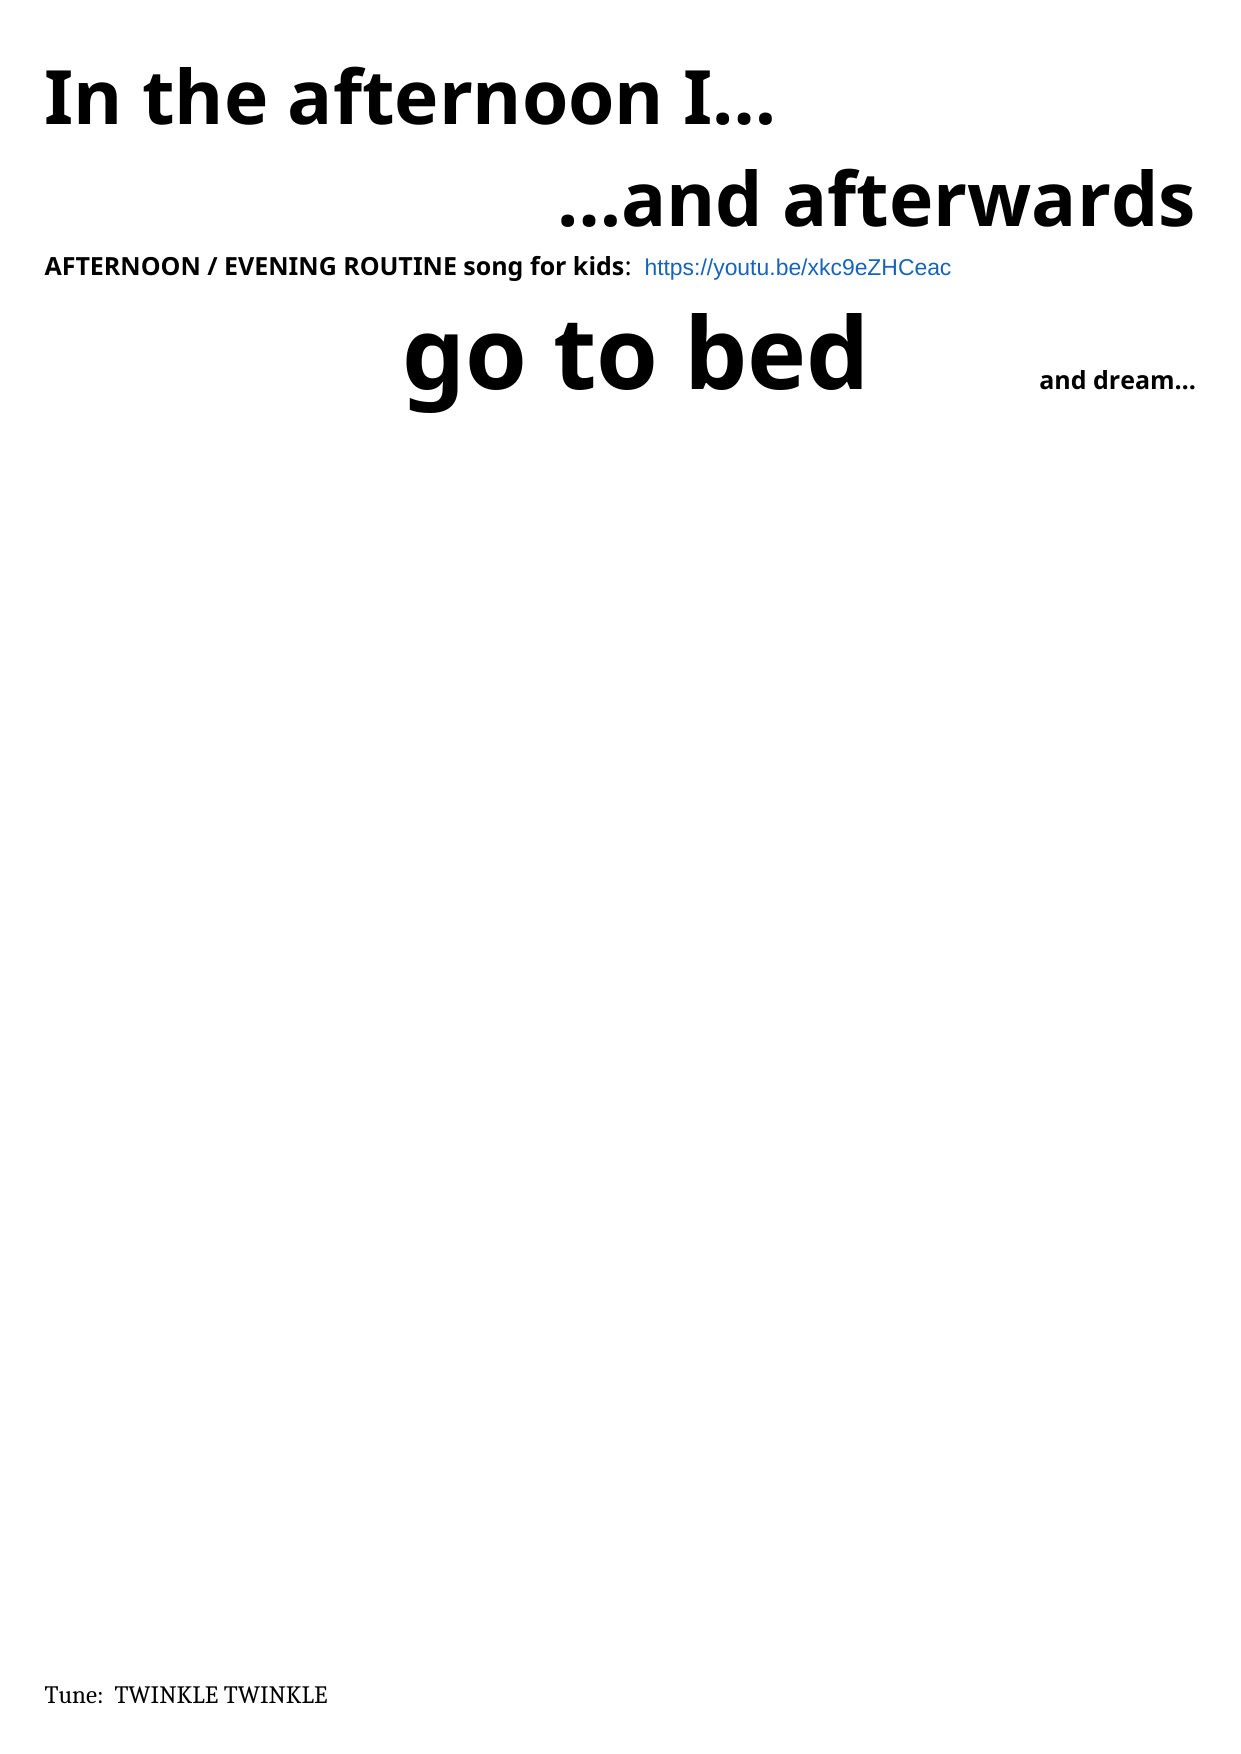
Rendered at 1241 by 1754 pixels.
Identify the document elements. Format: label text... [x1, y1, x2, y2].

text go to bed and dream… [44, 283, 1196, 419]
